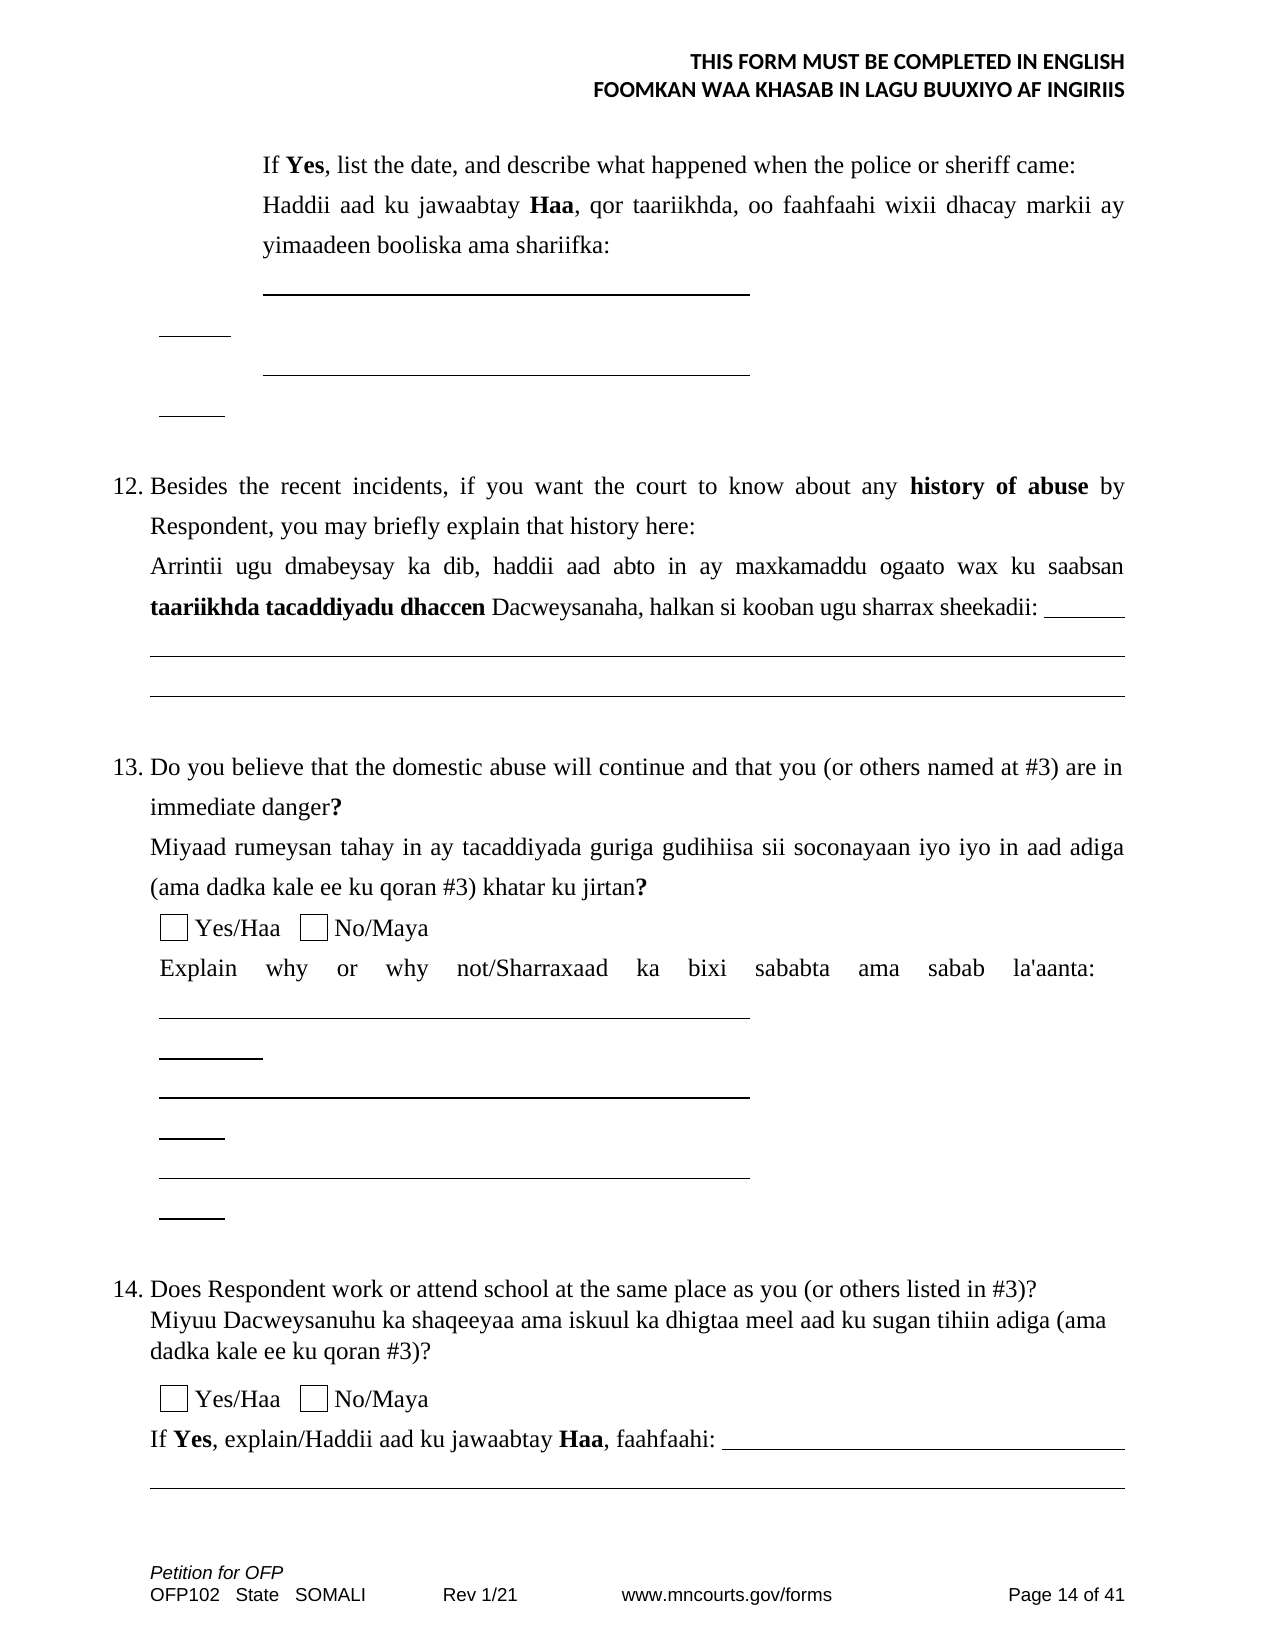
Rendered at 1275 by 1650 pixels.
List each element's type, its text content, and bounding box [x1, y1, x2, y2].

list Yes/Haa No/Maya [159, 913, 1125, 941]
text Miyuu Dacweysanuhu ka shaqeeyaa ama iskuul ka dhigtaa meel aad ku sugan tihiin adiga (ama dadka kale ee ku qoran #3)? [150, 1305, 1125, 1365]
list Do you believe that the domestic abuse will continue and that you (or others named at #3) are in immediate danger? [112, 752, 1125, 821]
list Haddii aad ku jawaabtay Haa, qor taariikhda, oo faahfaahi wixii dhacay markii ay yimaadeen booliska ama shariifka: [159, 190, 1125, 259]
list Explain why or why not/Sharraxaad ka bixi sababta ama sabab la'aanta: [159, 953, 1125, 1062]
list Does Respondent work or attend school at the same place as you (or others listed in #3)? [112, 1274, 1125, 1303]
list Besides the recent incidents, if you want the court to know about any history of abuse by Respondent, you may briefly explain that history here: [112, 471, 1125, 540]
list If Yes, explain/Haddii aad ku jawaabtay Haa, faahfaahi: [150, 1424, 1125, 1453]
list Arrintii ugu dmabeysay ka dib, haddii aad abto in ay maxkamaddu ogaato wax ku saabsan taariikhda tacaddiyadu dhaccen Dacweysanaha, halkan si kooban ugu sharrax sheekadii: [150, 551, 1125, 620]
list Miyaad rumeysan tahay in ay tacaddiyada guriga gudihiisa sii soconayaan iyo iyo in aad adiga (ama dadka kale ee ku qoran #3) khatar ku jirtan? [150, 832, 1125, 901]
list Yes/Haa No/Maya [159, 1384, 1125, 1412]
list If Yes, list the date, and describe what happened when the police or sheriff came: [159, 150, 1125, 179]
